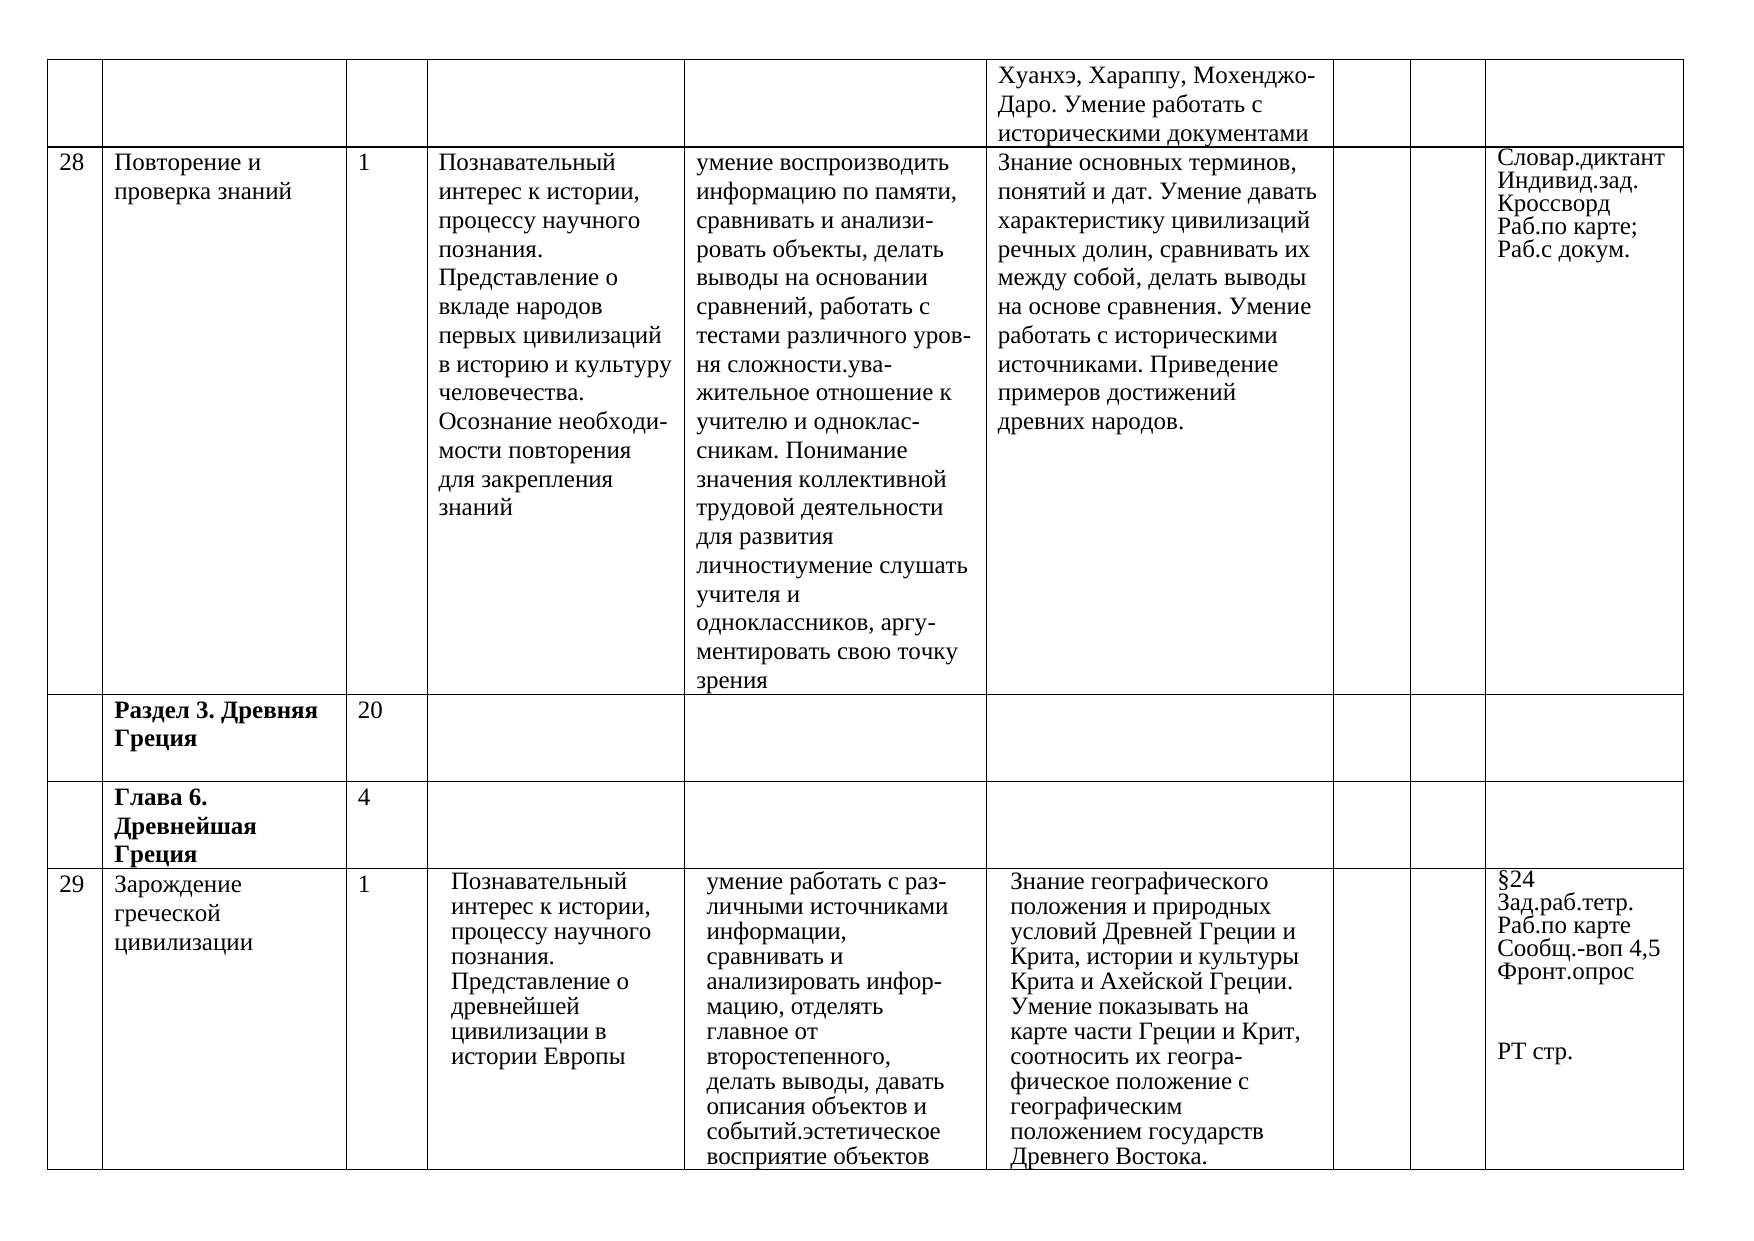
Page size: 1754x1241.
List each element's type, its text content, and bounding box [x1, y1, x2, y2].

table_cell 1 [347, 869, 427, 1169]
table_cell Познавательный интерес к истории, процессу научного познания. Представление о вкладе народов первых цивилизаций в историю и культуру человечества. Осознание необходимости повторения для закрепления знаний [428, 148, 684, 694]
table_cell [428, 782, 684, 868]
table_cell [1486, 869, 1683, 1169]
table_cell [987, 60, 1333, 146]
table_cell 27 [48, 60, 102, 146]
table_cell [1411, 148, 1485, 694]
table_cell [685, 60, 986, 146]
table_cell 1 [347, 60, 427, 146]
table_cell [428, 695, 684, 781]
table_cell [103, 869, 346, 1169]
table_cell 29 [48, 869, 102, 1169]
table_cell [1411, 60, 1485, 146]
table_cell [1334, 695, 1410, 781]
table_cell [987, 869, 1333, 1169]
table_cell [1486, 782, 1683, 868]
table_cell Словар.диктант Индивид.зад. Кроссворд Раб.по карте; Раб.с докум. [1486, 148, 1683, 694]
table_cell [48, 782, 102, 868]
table_cell [1411, 695, 1485, 781]
table_cell [685, 695, 986, 781]
table_cell [1334, 782, 1410, 868]
table_cell [1334, 869, 1410, 1169]
table_cell [1411, 782, 1485, 868]
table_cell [685, 869, 986, 1169]
table_cell 20 [347, 695, 427, 781]
table_cell [1334, 60, 1410, 146]
table_cell [1334, 148, 1410, 694]
table_cell [685, 782, 986, 868]
table_cell [1411, 869, 1485, 1169]
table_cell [428, 60, 684, 146]
table_cell Знание основных терминов, понятий и дат. Умение давать характеристику цивилизаций речных долин, сравнивать их между собой, делать выводы на основе сравнения. Умение работать с историческими источниками. Приведение примеров достижений древних народов. [987, 148, 1333, 694]
table_cell 4 [347, 782, 427, 868]
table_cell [1486, 60, 1683, 146]
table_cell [103, 60, 346, 146]
table_cell 28 [48, 148, 102, 694]
table_cell [1486, 695, 1683, 781]
table_cell Глава 6. Древнейшая Греция [103, 782, 346, 868]
table_cell умение воспроизводить информацию по памяти, сравнивать и анализировать объекты, делать выводы на основании сравнений, работать с тестами различного уровня сложности.уважительное отношение к учителю и одноклассникам. Понимание значения коллективной трудовой деятельности для развития личностиумение слушать учителя и одноклассников, аргументировать свою точку зрения [685, 148, 986, 694]
table_cell [987, 782, 1333, 868]
table_cell [48, 695, 102, 781]
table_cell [428, 869, 684, 1169]
table_cell Раздел 3. Древняя Греция [103, 695, 346, 781]
table_cell 1 [347, 148, 427, 694]
table_cell Повторение и проверка знаний [103, 148, 346, 694]
table_cell [987, 695, 1333, 781]
